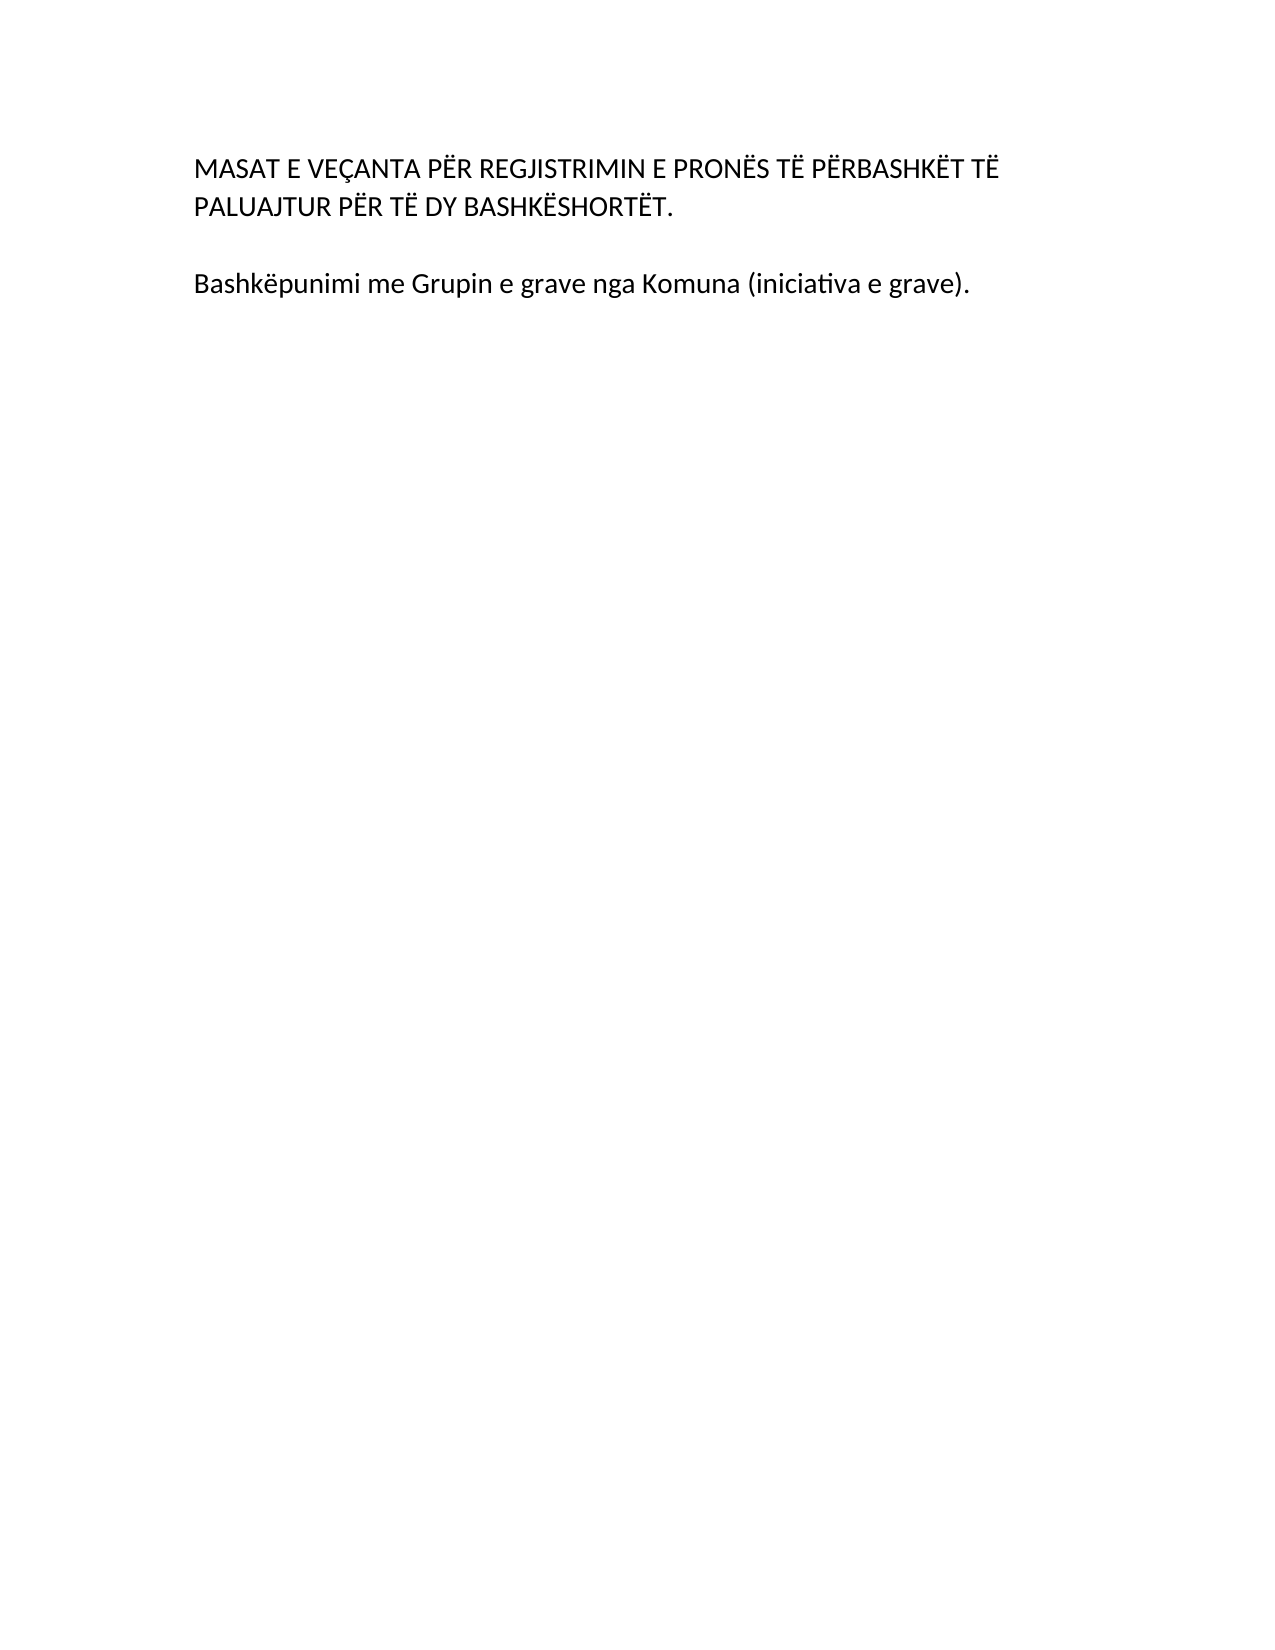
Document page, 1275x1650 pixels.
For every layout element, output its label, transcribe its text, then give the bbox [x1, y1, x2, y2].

list Bashkëpunimi me Grupin e grave nga Komuna (iniciativa e grave). [194, 265, 1125, 301]
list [194, 150, 1125, 224]
